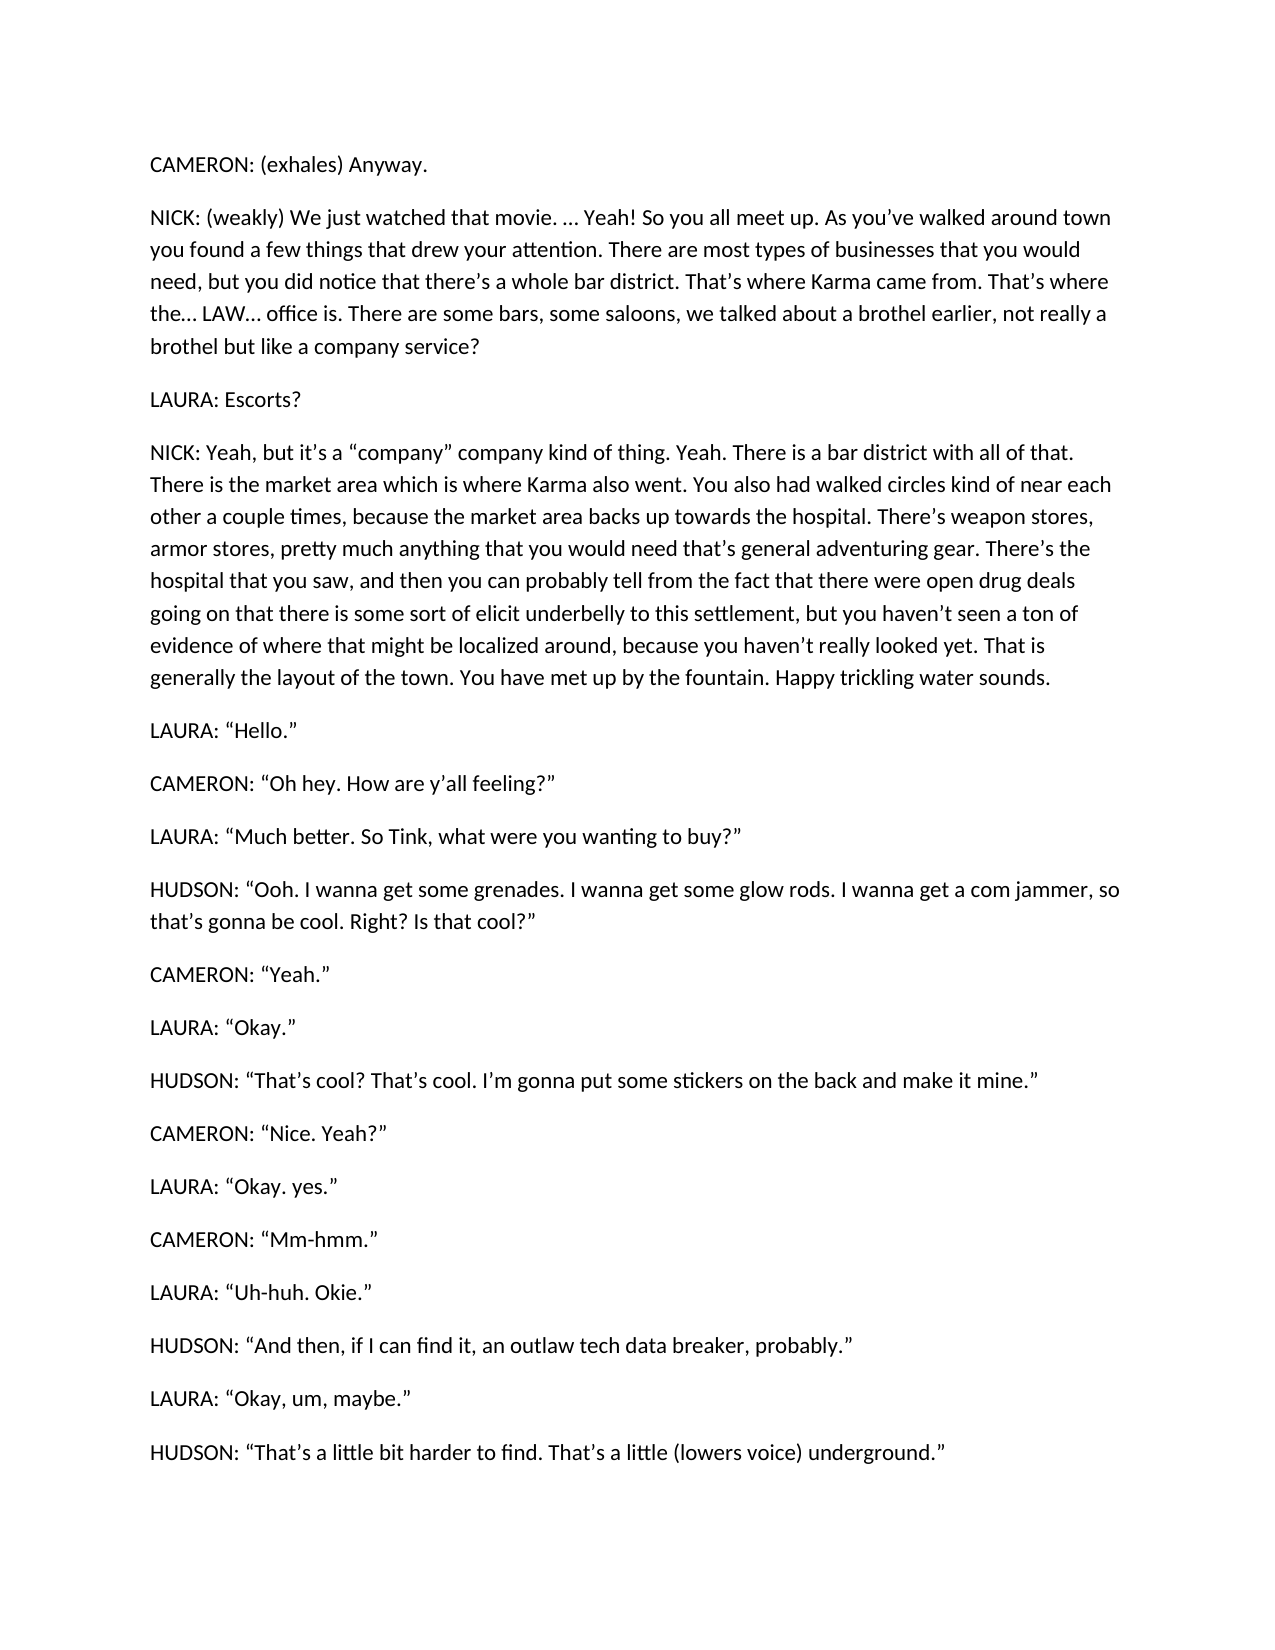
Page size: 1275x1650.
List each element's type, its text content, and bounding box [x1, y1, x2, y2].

text LAURA: “Uh-huh. Okie.” [150, 1278, 1125, 1307]
text CAMERON: (exhales) Anyway. [150, 150, 1125, 178]
text HUDSON: “That’s cool? That’s cool. I’m gonna put some stickers on the back and make it mine.” [150, 1066, 1125, 1094]
text NICK: Yeah, but it’s a “company” company kind of thing. Yeah. There is a bar district with all of that. There is the market area which is where Karma also went. You also had walked circles kind of near each other a couple times, because the market area backs up towards the hospital. There’s weapon stores, armor stores, pretty much anything that you would need that’s general adventuring gear. There’s the hospital that you saw, and then you can probably tell from the fact that there were open drug deals going on that there is some sort of elicit underbelly to this settlement, but you haven’t seen a ton of evidence of where that might be localized around, because you haven’t really looked yet. That is generally the layout of the town. You have met up by the fountain. Happy trickling water sounds. [150, 438, 1125, 691]
text LAURA: “Okay.” [150, 1013, 1125, 1041]
text CAMERON: “Yeah.” [150, 960, 1125, 988]
text NICK: (weakly) We just watched that movie. … Yeah! So you all meet up. As you’ve walked around town you found a few things that drew your attention. There are most types of businesses that you would need, but you did notice that there’s a whole bar district. That’s where Karma came from. That’s where the… LAW… office is. There are some bars, some saloons, we talked about a brothel earlier, not really a brothel but like a company service? [150, 203, 1125, 360]
text HUDSON: “Ooh. I wanna get some grenades. I wanna get some glow rods. I wanna get a com jammer, so that’s gonna be cool. Right? Is that cool?” [150, 875, 1125, 935]
text CAMERON: “Mm-hmm.” [150, 1226, 1125, 1253]
text LAURA: Escorts? [150, 385, 1125, 413]
text HUDSON: “And then, if I can find it, an outlaw tech data breaker, probably.” [150, 1332, 1125, 1359]
text CAMERON: “Oh hey. How are y’all feeling?” [150, 769, 1125, 797]
text LAURA: “Much better. So Tink, what were you wanting to buy?” [150, 822, 1125, 850]
text LAURA: “Okay, um, maybe.” [150, 1384, 1125, 1413]
text LAURA: “Okay. yes.” [150, 1172, 1125, 1201]
text CAMERON: “Nice. Yeah?” [150, 1119, 1125, 1147]
text HUDSON: “That’s a little bit harder to find. That’s a little (lowers voice) underground.” [150, 1438, 1125, 1466]
text LAURA: “Hello.” [150, 716, 1125, 744]
